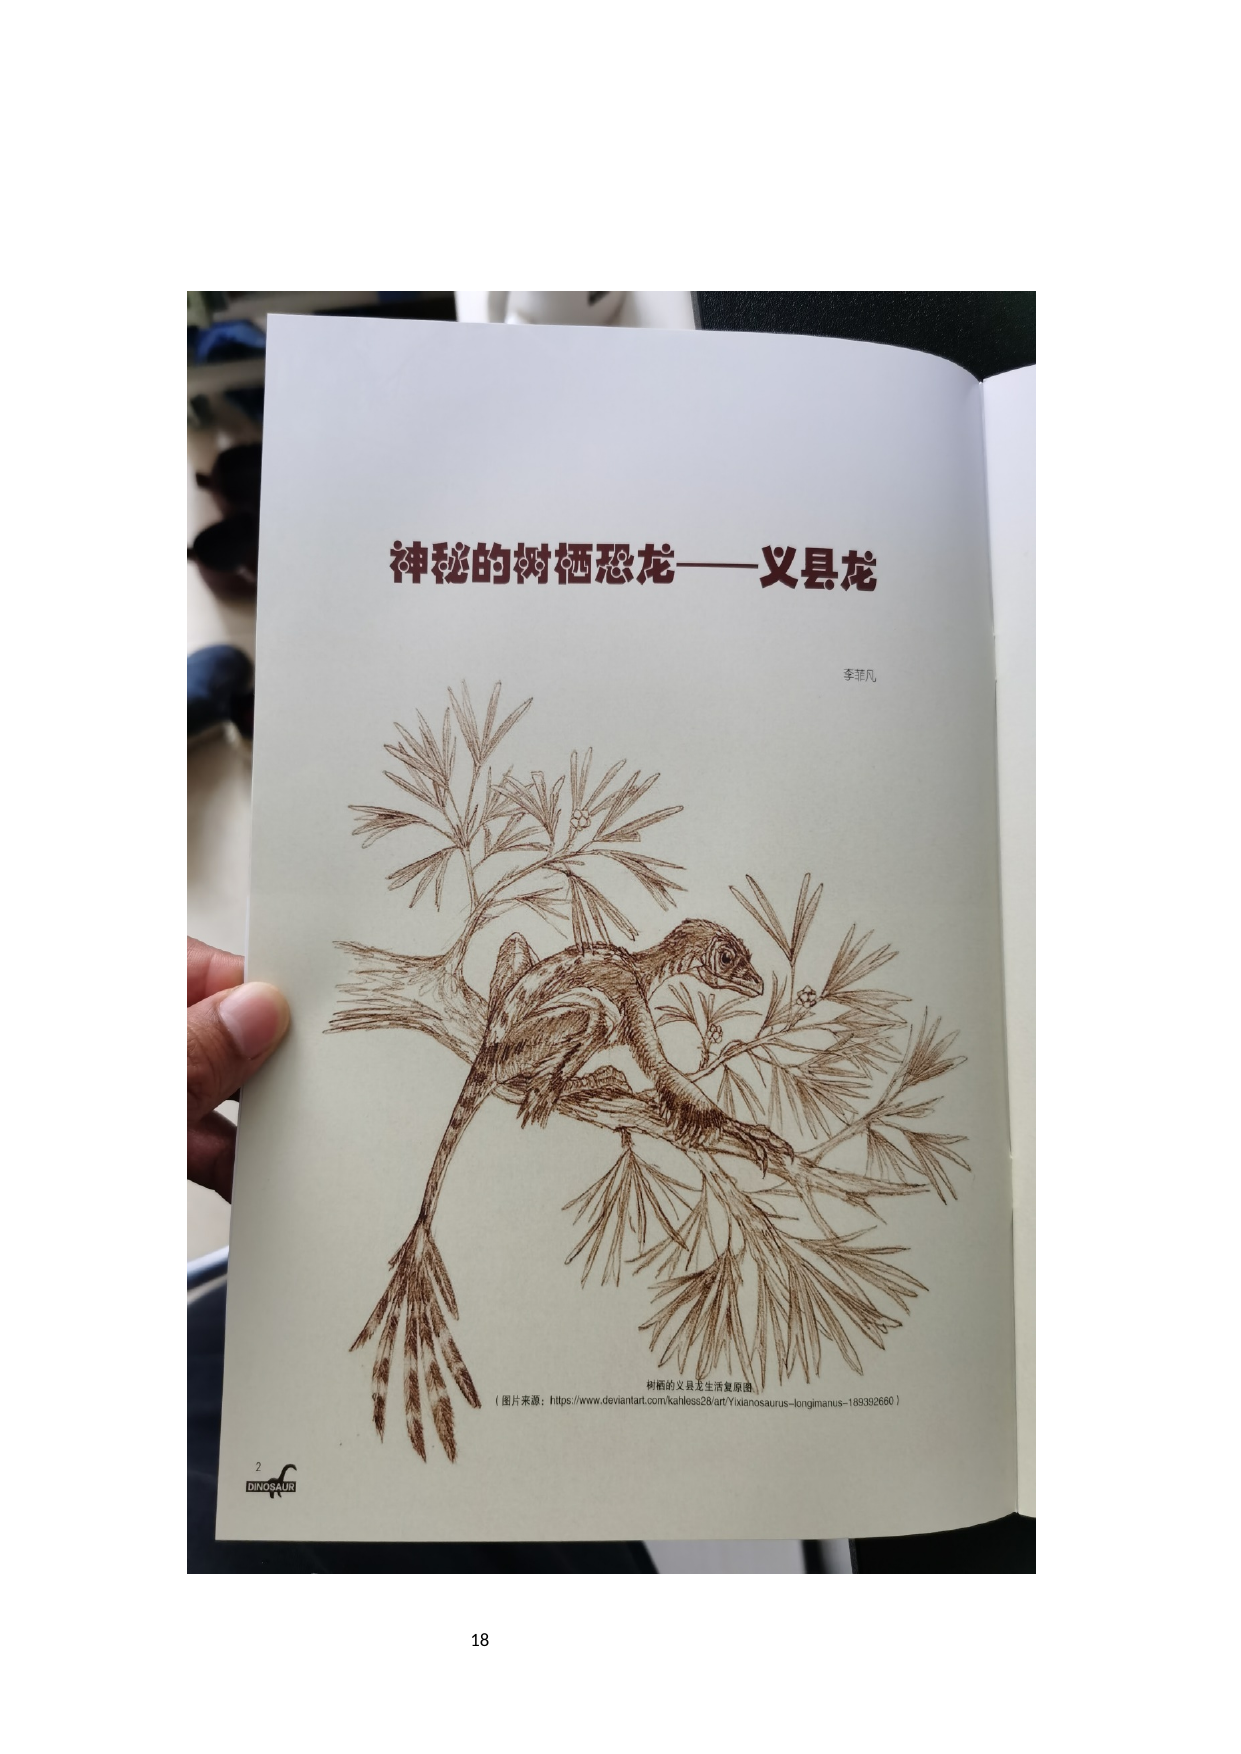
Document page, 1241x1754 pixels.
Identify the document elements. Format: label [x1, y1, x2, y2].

picture [187, 291, 1036, 1574]
